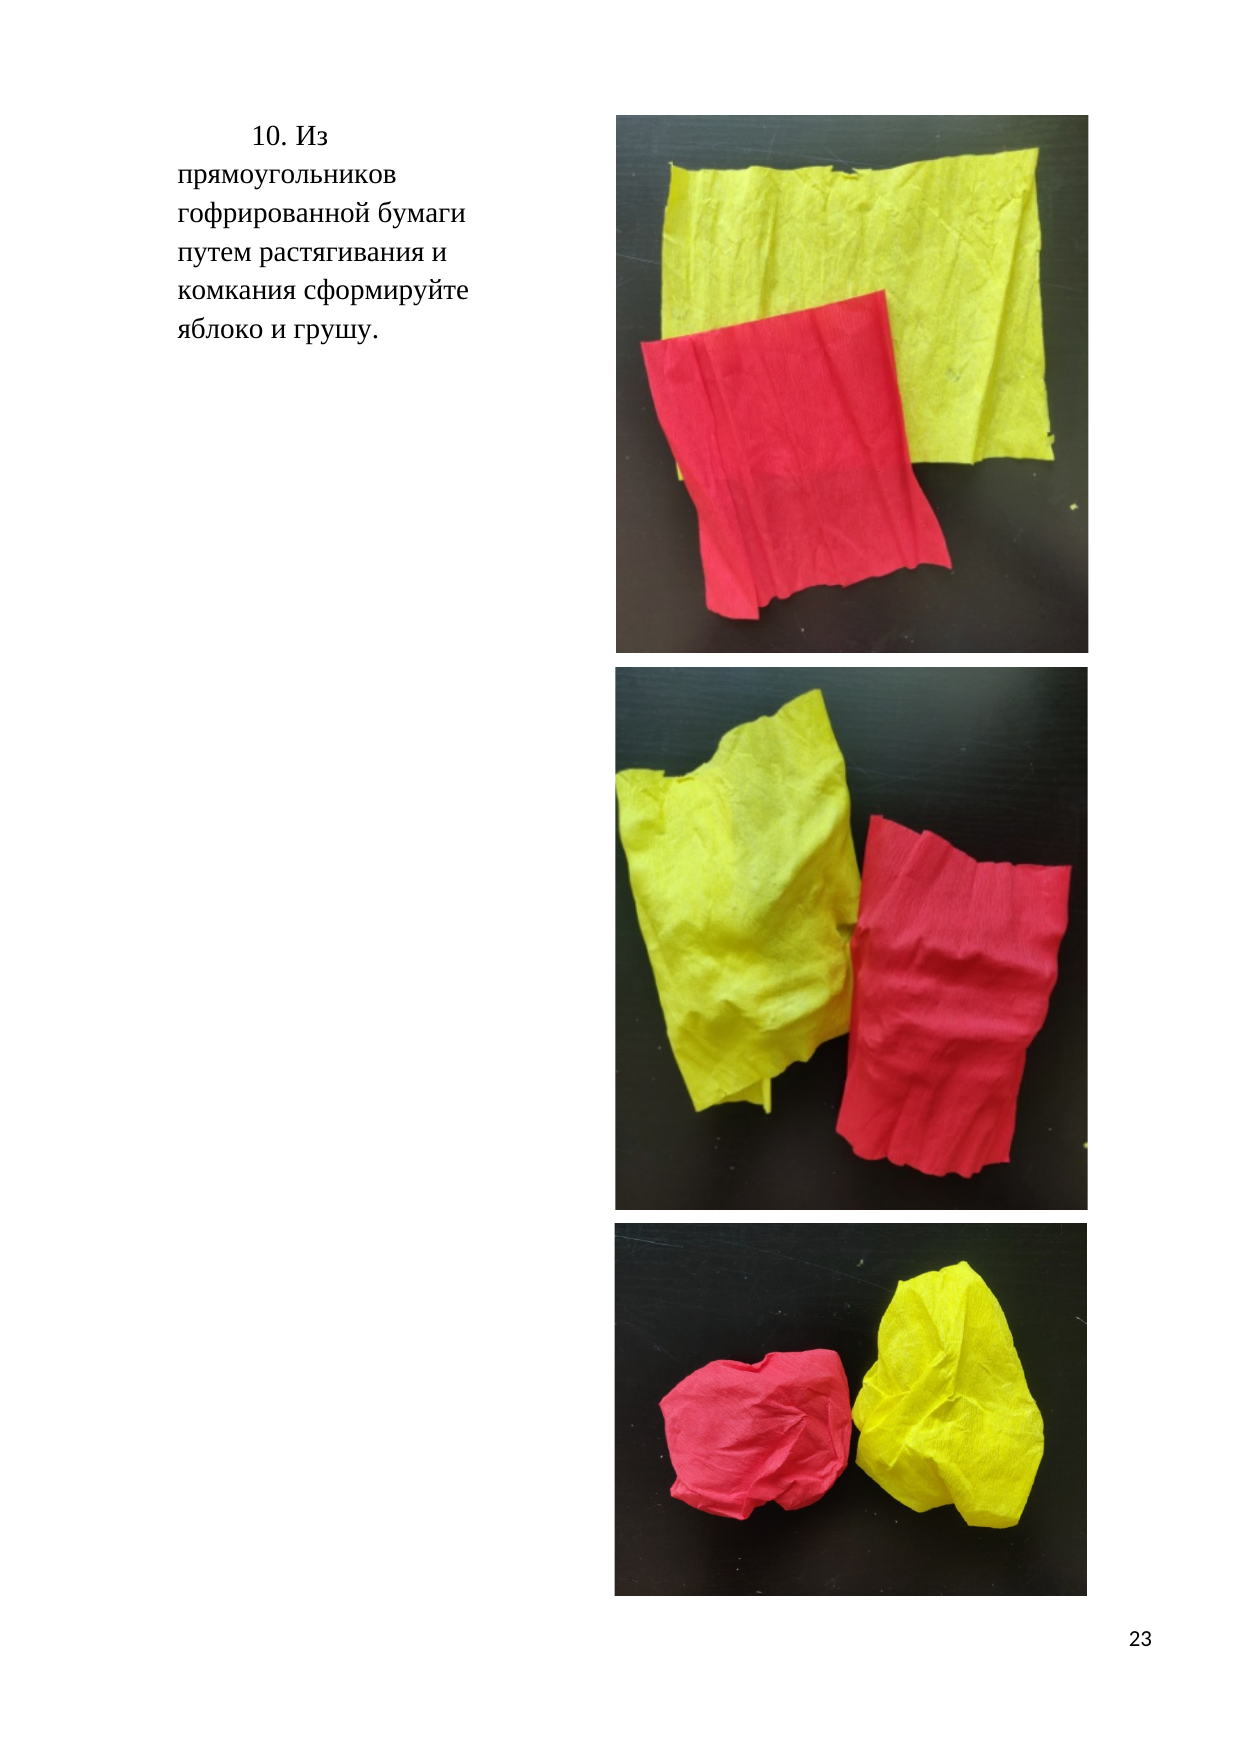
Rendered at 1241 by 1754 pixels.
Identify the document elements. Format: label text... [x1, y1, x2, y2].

picture [614, 1223, 1087, 1596]
picture [616, 115, 1089, 653]
picture [615, 667, 1088, 1210]
list Из прямоугольников гофрированной бумаги путем растягивания и комкания сформируйте яблоко и грушу. [177, 118, 502, 344]
